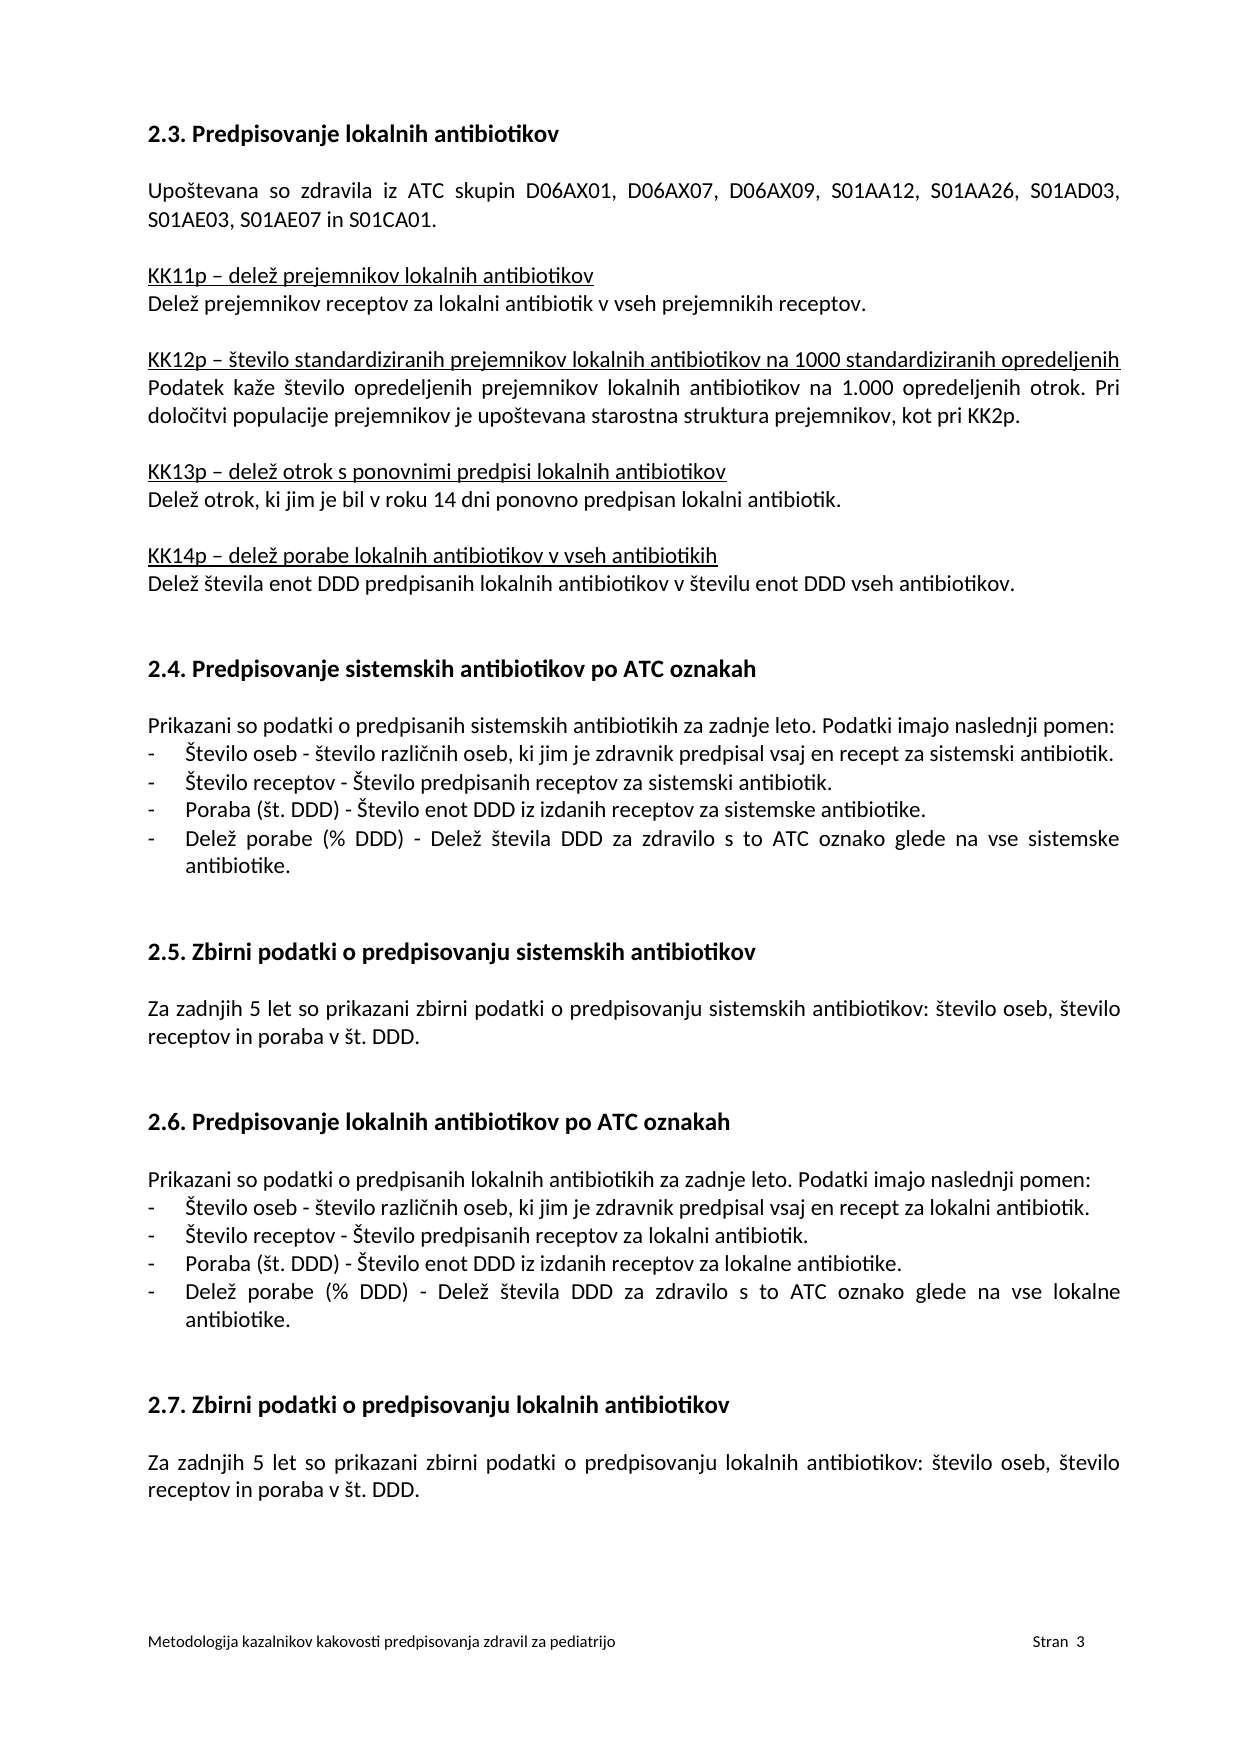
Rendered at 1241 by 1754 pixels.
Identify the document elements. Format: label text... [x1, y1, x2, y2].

text 2.5. Zbirni podatki o predpisovanju sistemskih antibiotikov [148, 936, 1122, 966]
list Poraba (št. DDD) - Število enot DDD iz izdanih receptov za sistemske antibiotike. [148, 796, 1122, 824]
list Poraba (št. DDD) - Število enot DDD iz izdanih receptov za lokalne antibiotike. [148, 1249, 1122, 1277]
list Število oseb - število različnih oseb, ki jim je zdravnik predpisal vsaj en recept za sistemski antibiotik. [148, 739, 1122, 768]
list Delež porabe (% DDD) - Delež števila DDD za zdravilo s to ATC oznako glede na vse lokalne antibiotike. [148, 1277, 1122, 1333]
text 2.4. Predpisovanje sistemskih antibiotikov po ATC oznakah [148, 653, 1122, 683]
text KK11p – delež prejemnikov lokalnih antibiotikov [148, 261, 1122, 289]
text Delež otrok, ki jim je bil v roku 14 dni ponovno predpisan lokalni antibiotik. [148, 485, 1122, 513]
list Število receptov - Število predpisanih receptov za sistemski antibiotik. [148, 768, 1122, 796]
text Prikazani so podatki o predpisanih sistemskih antibiotikih za zadnje leto. Podatki imajo naslednji pomen: [148, 712, 1122, 739]
text Delež prejemnikov receptov za lokalni antibiotik v vseh prejemnikih receptov. [148, 289, 1122, 317]
text KK14p – delež porabe lokalnih antibiotikov v vseh antibiotikih [148, 541, 1122, 569]
list Delež porabe (% DDD) - Delež števila DDD za zdravilo s to ATC oznako glede na vse sistemske antibiotike. [148, 824, 1122, 880]
text Za zadnjih 5 let so prikazani zbirni podatki o predpisovanju sistemskih antibiotikov: število oseb, število receptov in poraba v št. DDD. [148, 994, 1122, 1050]
text Upoštevana so zdravila iz ATC skupin D06AX01, D06AX07, D06AX09, S01AA12, S01AA26, S01AD03, S01AE03, S01AE07 in S01CA01. [148, 177, 1122, 233]
text 2.7. Zbirni podatki o predpisovanju lokalnih antibiotikov [148, 1389, 1122, 1419]
list Število receptov - Število predpisanih receptov za lokalni antibiotik. [148, 1221, 1122, 1249]
text Za zadnjih 5 let so prikazani zbirni podatki o predpisovanju lokalnih antibiotikov: število oseb, število receptov in poraba v št. DDD. [148, 1448, 1122, 1504]
text Podatek kaže število opredeljenih prejemnikov lokalnih antibiotikov na 1.000 opredeljenih otrok. Pri določitvi populacije prejemnikov je upoštevana starostna struktura prejemnikov, kot pri KK2p. [148, 373, 1122, 429]
text 2.3. Predpisovanje lokalnih antibiotikov [148, 118, 1122, 149]
text 2.6. Predpisovanje lokalnih antibiotikov po ATC oznakah [148, 1106, 1122, 1137]
text Delež števila enot DDD predpisanih lokalnih antibiotikov v številu enot DDD vseh antibiotikov. [148, 569, 1122, 597]
text KK13p – delež otrok s ponovnimi predpisi lokalnih antibiotikov [148, 457, 1122, 485]
list Število oseb - število različnih oseb, ki jim je zdravnik predpisal vsaj en recept za lokalni antibiotik. [148, 1193, 1122, 1221]
text Prikazani so podatki o predpisanih lokalnih antibiotikih za zadnje leto. Podatki imajo naslednji pomen: [148, 1165, 1122, 1193]
text KK12p – število standardiziranih prejemnikov lokalnih antibiotikov na 1000 standardiziranih opredeljenih [148, 345, 1122, 373]
